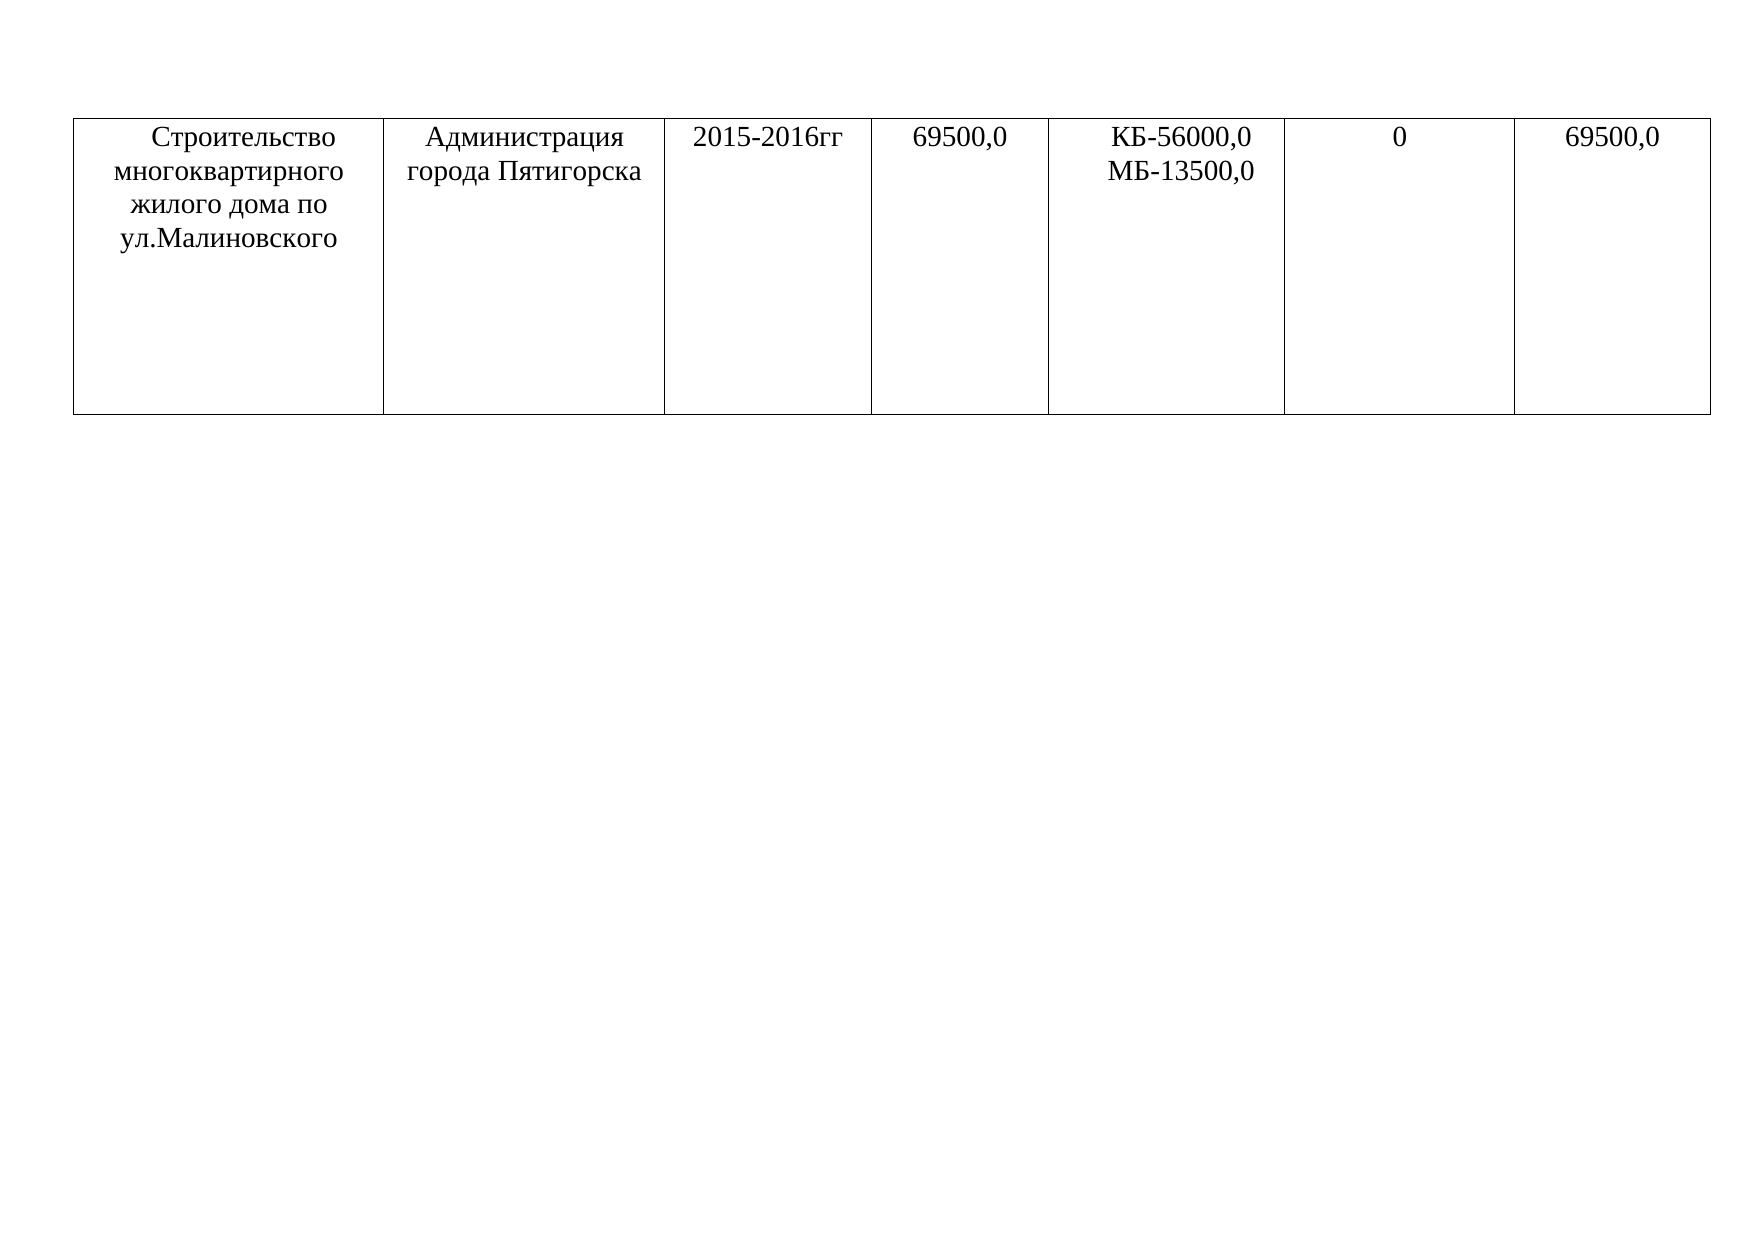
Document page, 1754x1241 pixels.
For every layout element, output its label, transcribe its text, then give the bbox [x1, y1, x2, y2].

table_cell 2015-2016гг [665, 119, 871, 414]
table_cell 69500,0 [1515, 119, 1710, 414]
table_cell 0 [1285, 119, 1514, 414]
table_cell КБ-56000,0 МБ-13500,0 [1049, 119, 1284, 414]
table_cell 69500,0 [872, 119, 1048, 414]
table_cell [384, 119, 664, 414]
table_cell Строительство многоквартирного жилого дома по ул.Малиновского [74, 119, 383, 414]
